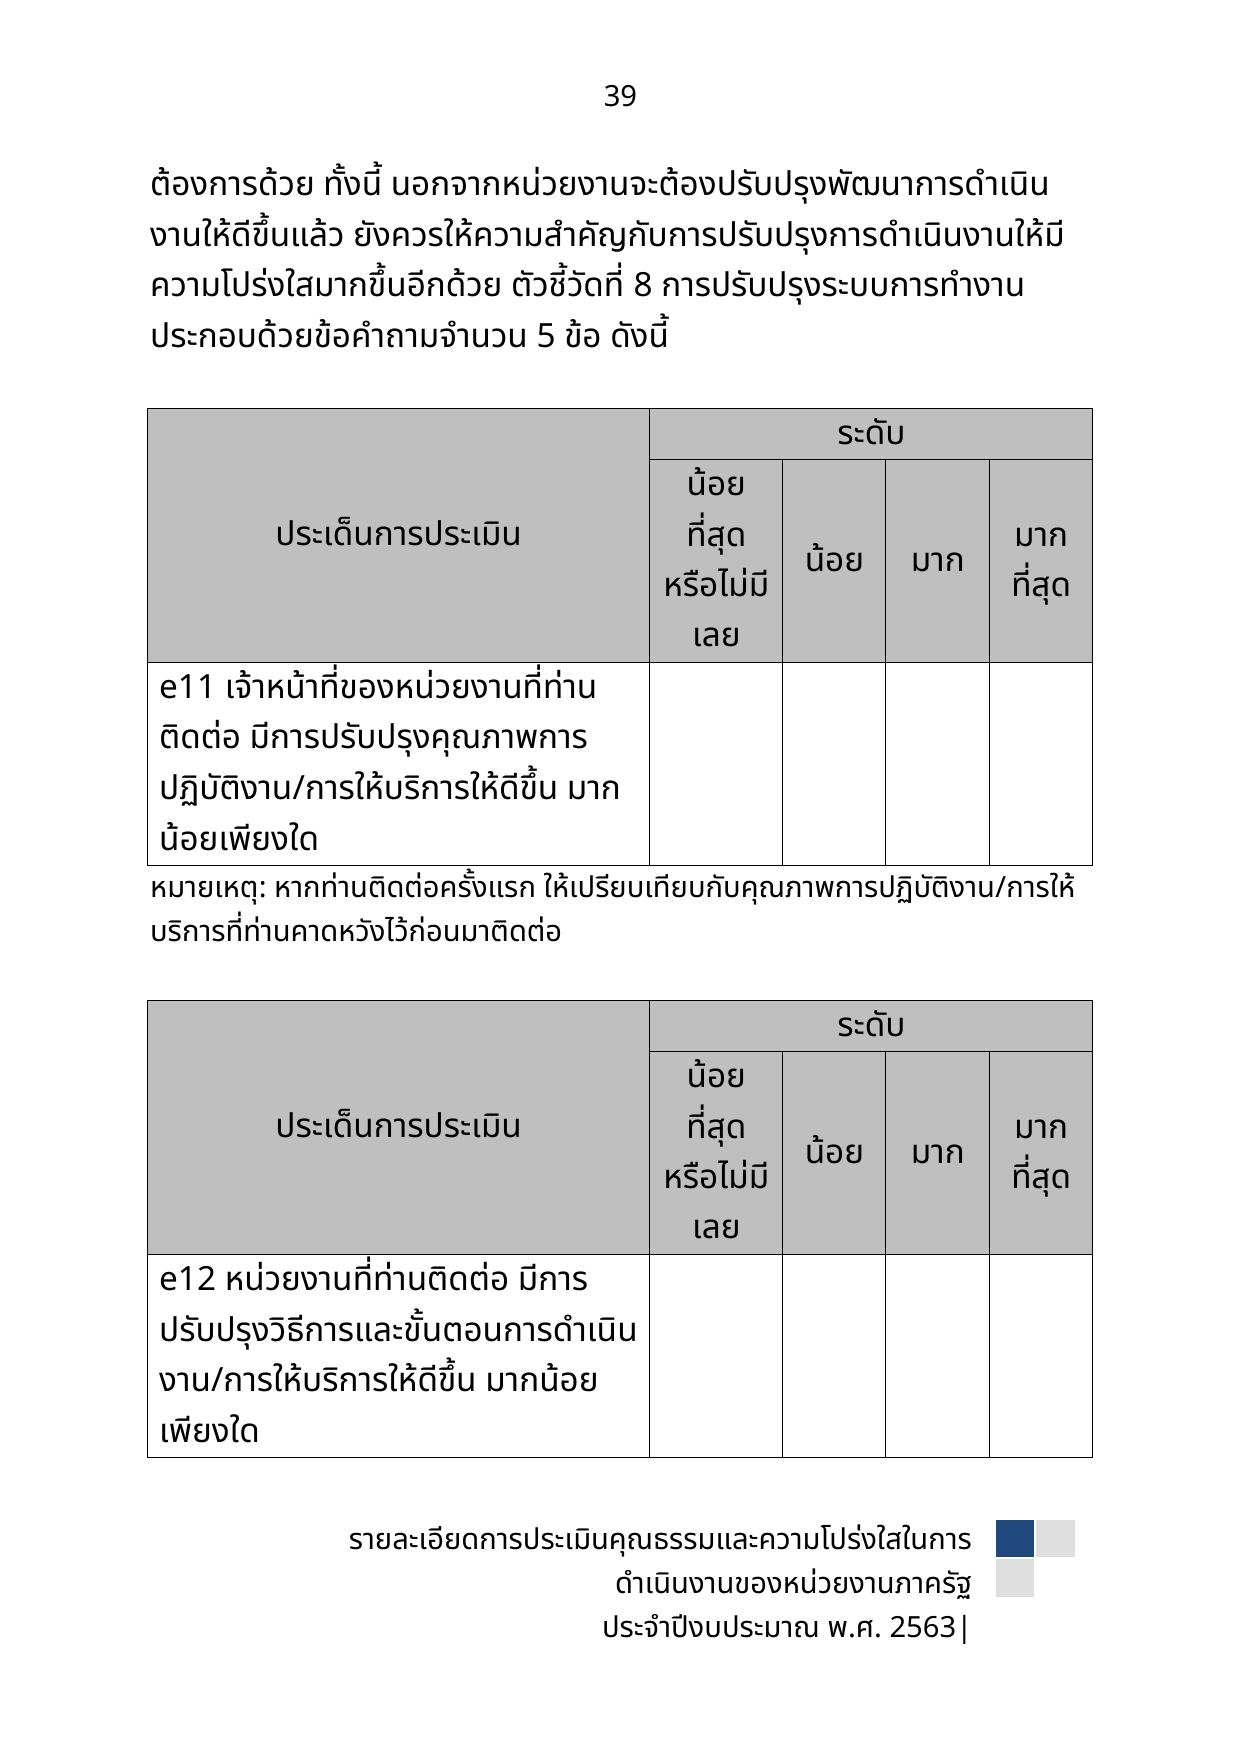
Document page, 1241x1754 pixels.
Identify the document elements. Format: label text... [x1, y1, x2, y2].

table_cell น้อยที่สุดหรือไม่มีเลย [650, 460, 782, 662]
table_cell น้อย [783, 1052, 885, 1254]
table_header ประเด็นการประเมิน [148, 1001, 649, 1254]
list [150, 160, 1090, 362]
table_cell มาก [886, 460, 989, 662]
table_cell e12 หน่วยงานที่ท่านติดต่อ มีการปรับปรุงวิธีการและขั้นตอนการดำเนินงาน/การให้บริการให้ดีขึ้น มากน้อยเพียงใด [148, 1255, 649, 1457]
table_cell [650, 1255, 782, 1457]
table_cell e11 เจ้าหน้าที่ของหน่วยงานที่ท่านติดต่อ มีการปรับปรุงคุณภาพการปฏิบัติงาน/การให้บริการให้ดีขึ้น มากน้อยเพียงใด [148, 663, 649, 865]
table_header ระดับ [650, 1001, 1092, 1051]
table_header ประเด็นการประเมิน [148, 409, 649, 662]
table_cell น้อยที่สุดหรือไม่มีเลย [650, 1052, 782, 1254]
table_cell [886, 663, 989, 865]
table_cell น้อย [783, 460, 885, 662]
table_cell [886, 1255, 989, 1457]
table_header ระดับ [650, 409, 1092, 459]
table_cell มาก [886, 1052, 989, 1254]
table_cell [783, 1255, 885, 1457]
table_cell [650, 663, 782, 865]
table_cell [990, 1255, 1092, 1457]
table_cell [990, 663, 1092, 865]
table_cell มากที่สุด [990, 460, 1092, 662]
table_cell มากที่สุด [990, 1052, 1092, 1254]
table_cell [783, 663, 885, 865]
list หมายเหตุ: หากท่านติดต่อครั้งแรก ให้เปรียบเทียบกับคุณภาพการปฏิบัติงาน/การให้บริการที่ท่านคาดหวังไว้ก่อนมาติดต่อ [150, 866, 1090, 954]
